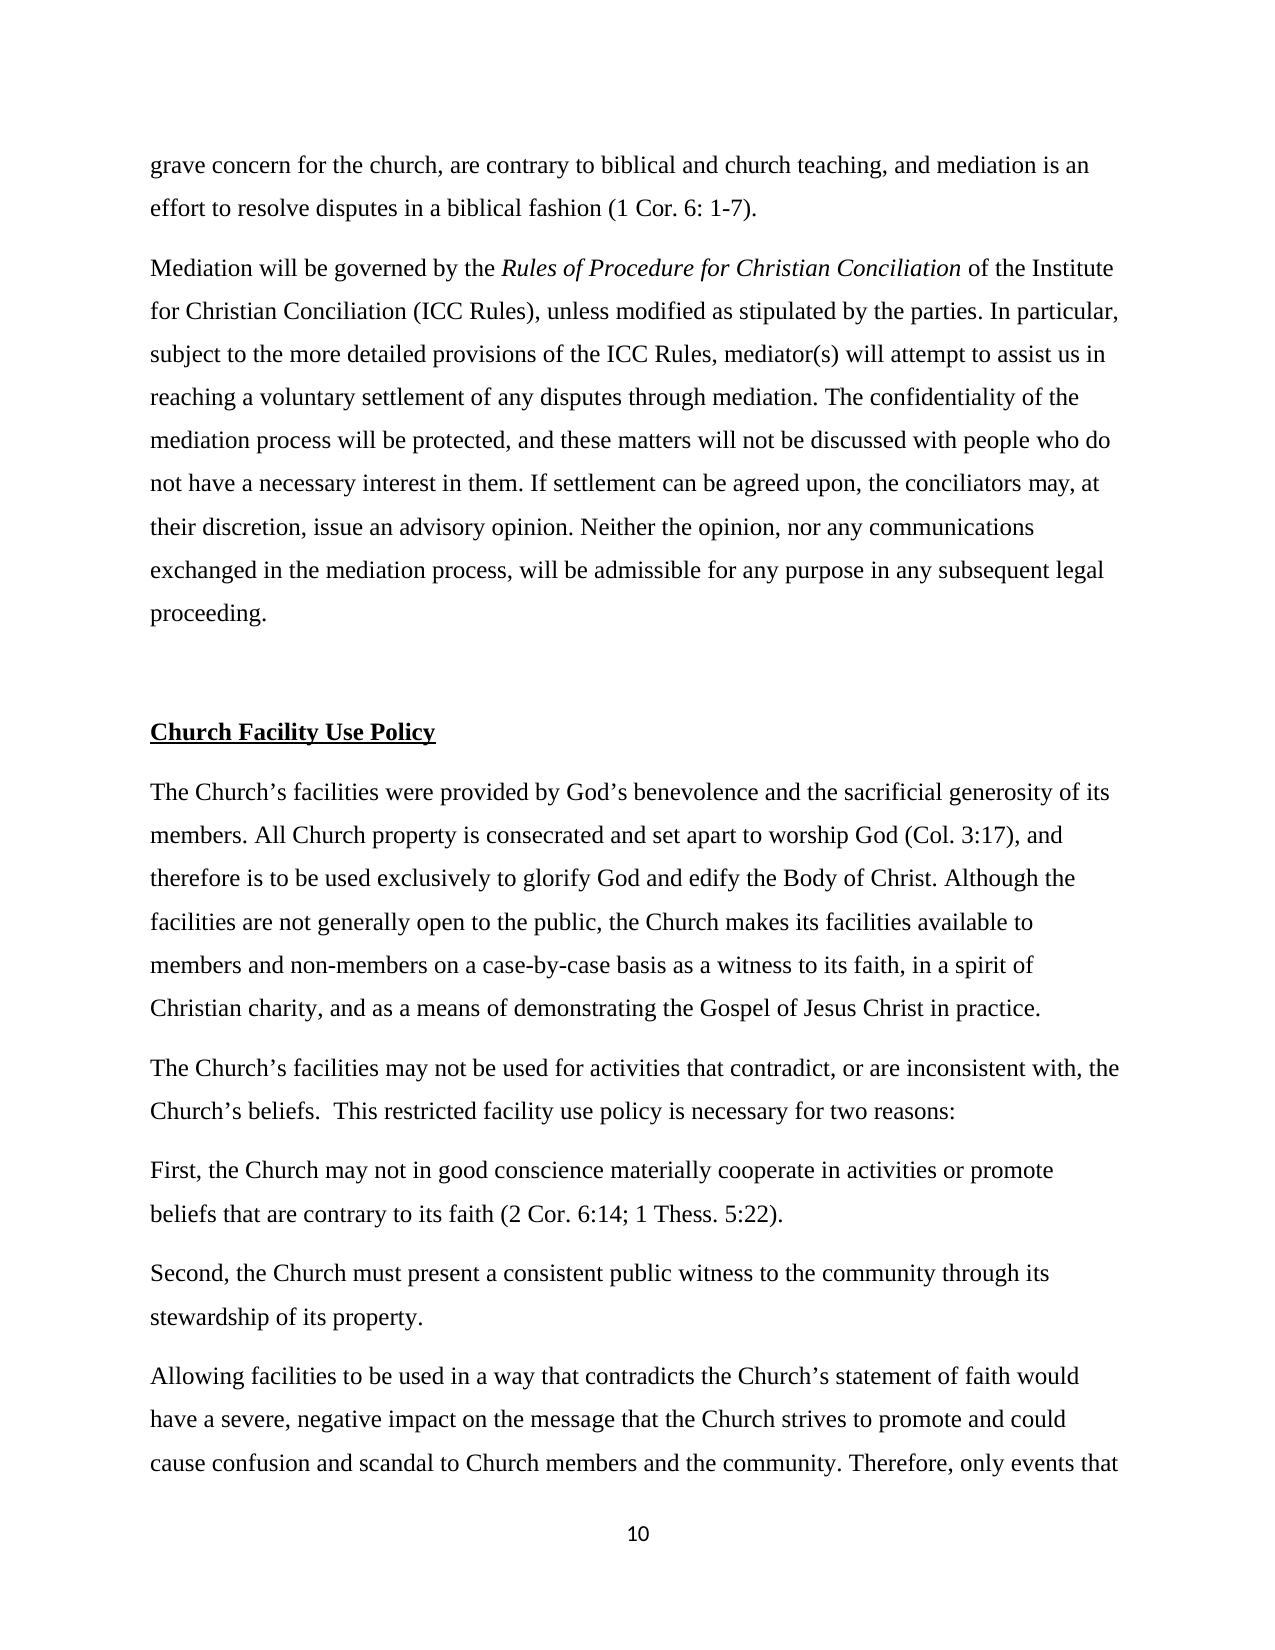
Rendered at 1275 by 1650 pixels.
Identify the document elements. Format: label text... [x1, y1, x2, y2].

text Mediation will be governed by the Rules of Procedure for Christian Conciliation of the Institute for Christian Conciliation (ICC Rules), unless modified as stipulated by the parties. In particular, subject to the more detailed provisions of the ICC Rules, mediator(s) will attempt to assist us in reaching a voluntary settlement of any disputes through mediation. The confidentiality of the mediation process will be protected, and these matters will not be discussed with people who do not have a necessary interest in them. If settlement can be agreed upon, the conciliators may, at their discretion, issue an advisory opinion. Neither the opinion, nor any communications exchanged in the mediation process, will be admissible for any purpose in any subsequent legal proceeding. [150, 253, 1125, 627]
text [150, 150, 1125, 222]
text The Church’s facilities may not be used for activities that contradict, or are inconsistent with, the Church’s beliefs. This restricted facility use policy is necessary for two reasons: [150, 1053, 1125, 1124]
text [150, 1361, 1125, 1476]
text Church Facility Use Policy [150, 717, 1125, 746]
text The Church’s facilities were provided by God’s benevolence and the sacrificial generosity of its members. All Church property is consecrated and set apart to worship God (Col. 3:17), and therefore is to be used exclusively to glorify God and edify the Body of Christ. Although the facilities are not generally open to the public, the Church makes its facilities available to members and non-members on a case-by-case basis as a witness to its faith, in a spirit of Christian charity, and as a means of demonstrating the Gospel of Jesus Christ in practice. [150, 777, 1125, 1022]
text Second, the Church must present a consistent public witness to the community through its stewardship of its property. [150, 1258, 1125, 1330]
text First, the Church may not in good conscience materially cooperate in activities or promote beliefs that are contrary to its faith (2 Cor. 6:14; 1 Thess. 5:22). [150, 1156, 1125, 1227]
